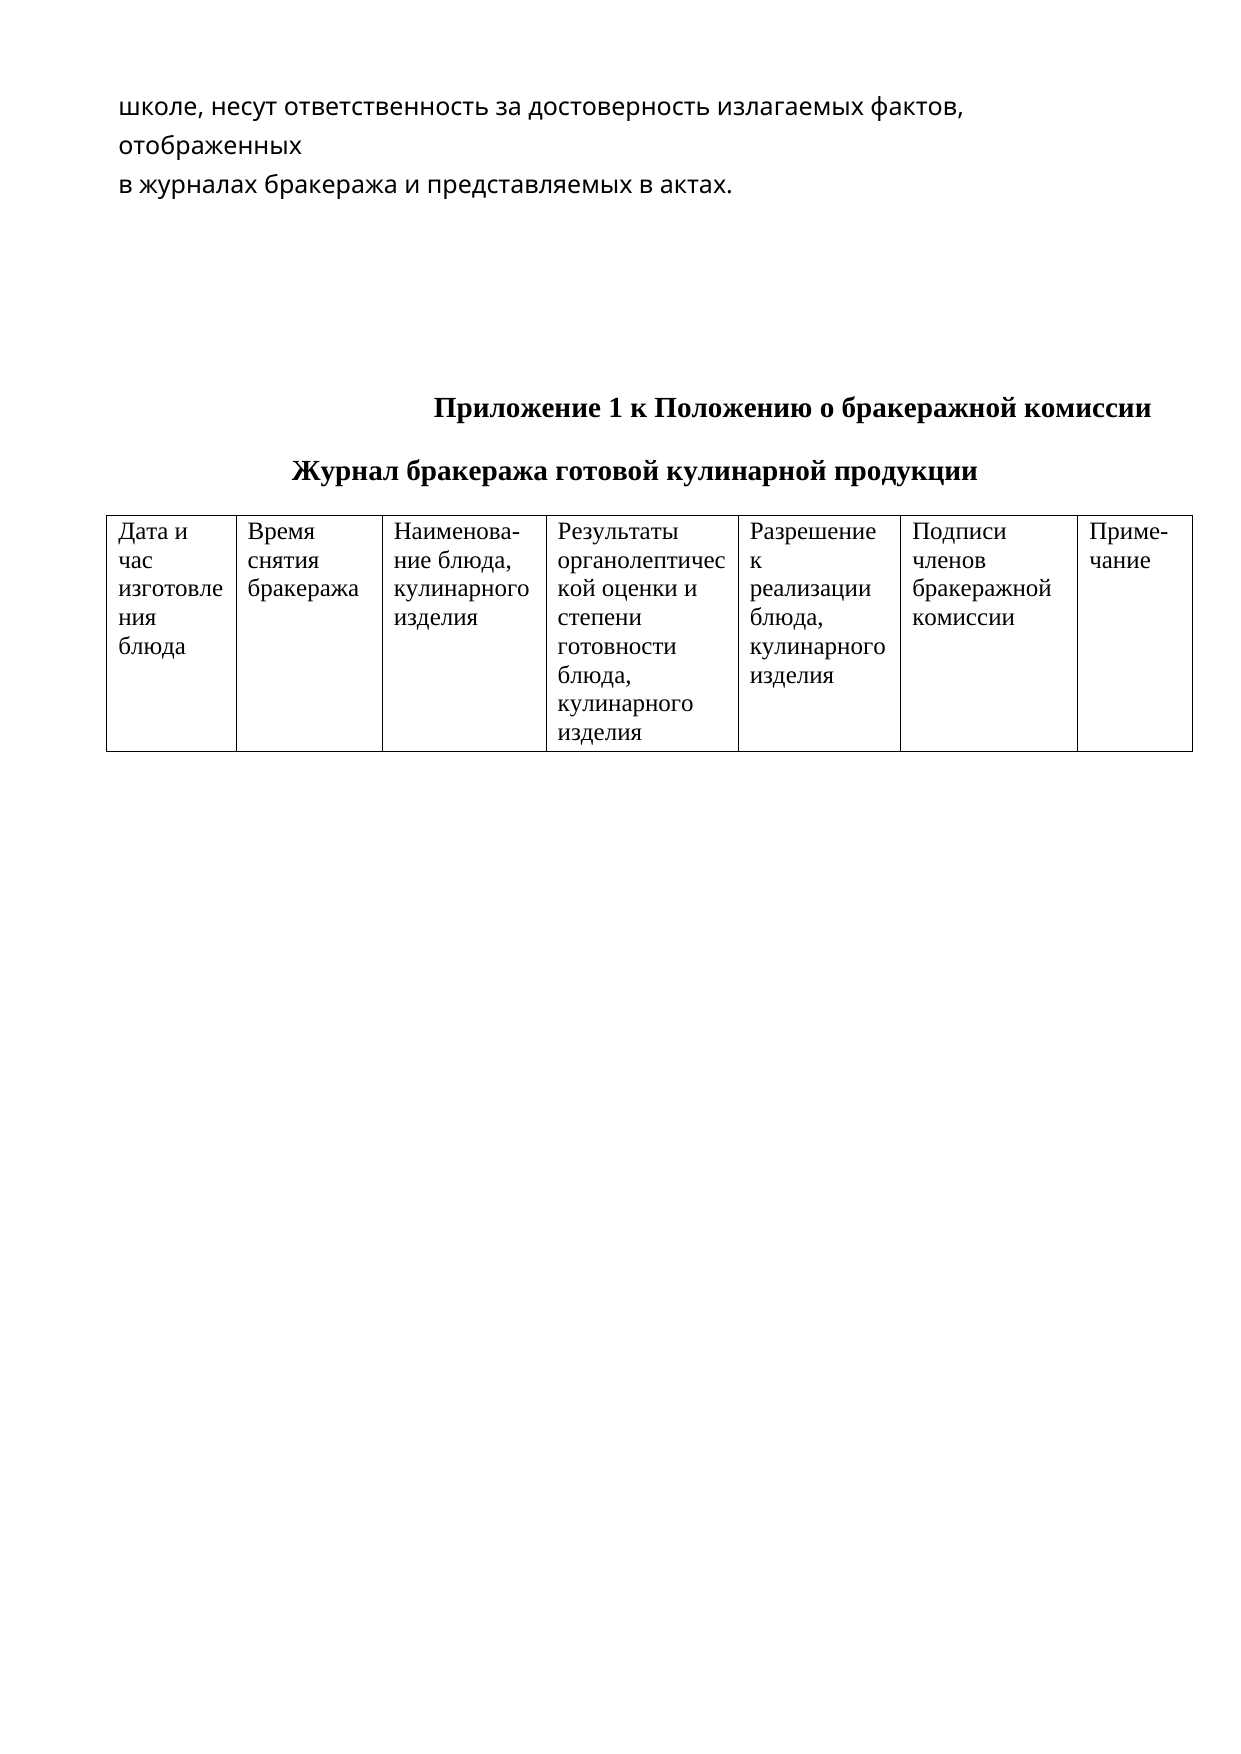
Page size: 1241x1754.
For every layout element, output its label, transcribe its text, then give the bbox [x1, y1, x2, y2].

table_header Приме-чание [1078, 516, 1192, 751]
table_header Результаты органолептической оценки и степени готовности блюда, кулинарного изделия [547, 516, 738, 751]
table_header Дата и час изготовления блюда [107, 516, 236, 751]
text Приложение 1 к Положению о бракеражной комиссии [118, 390, 1152, 424]
table_header Время снятия бракеража [237, 516, 382, 751]
text школе, несут ответственность за достоверность излагаемых фактов, отображенных [118, 89, 1152, 162]
table_header Наименова-ние блюда, кулинарного изделия [383, 516, 546, 751]
text в журналах бракеража и представляемых в актах. [118, 167, 1152, 201]
table_header Разрешение к реализации блюда, кулинарного изделия [739, 516, 900, 751]
text Журнал бракеража готовой кулинарной продукции [118, 453, 1152, 486]
table_header Подписи членов бракеражной комиссии [901, 516, 1077, 751]
